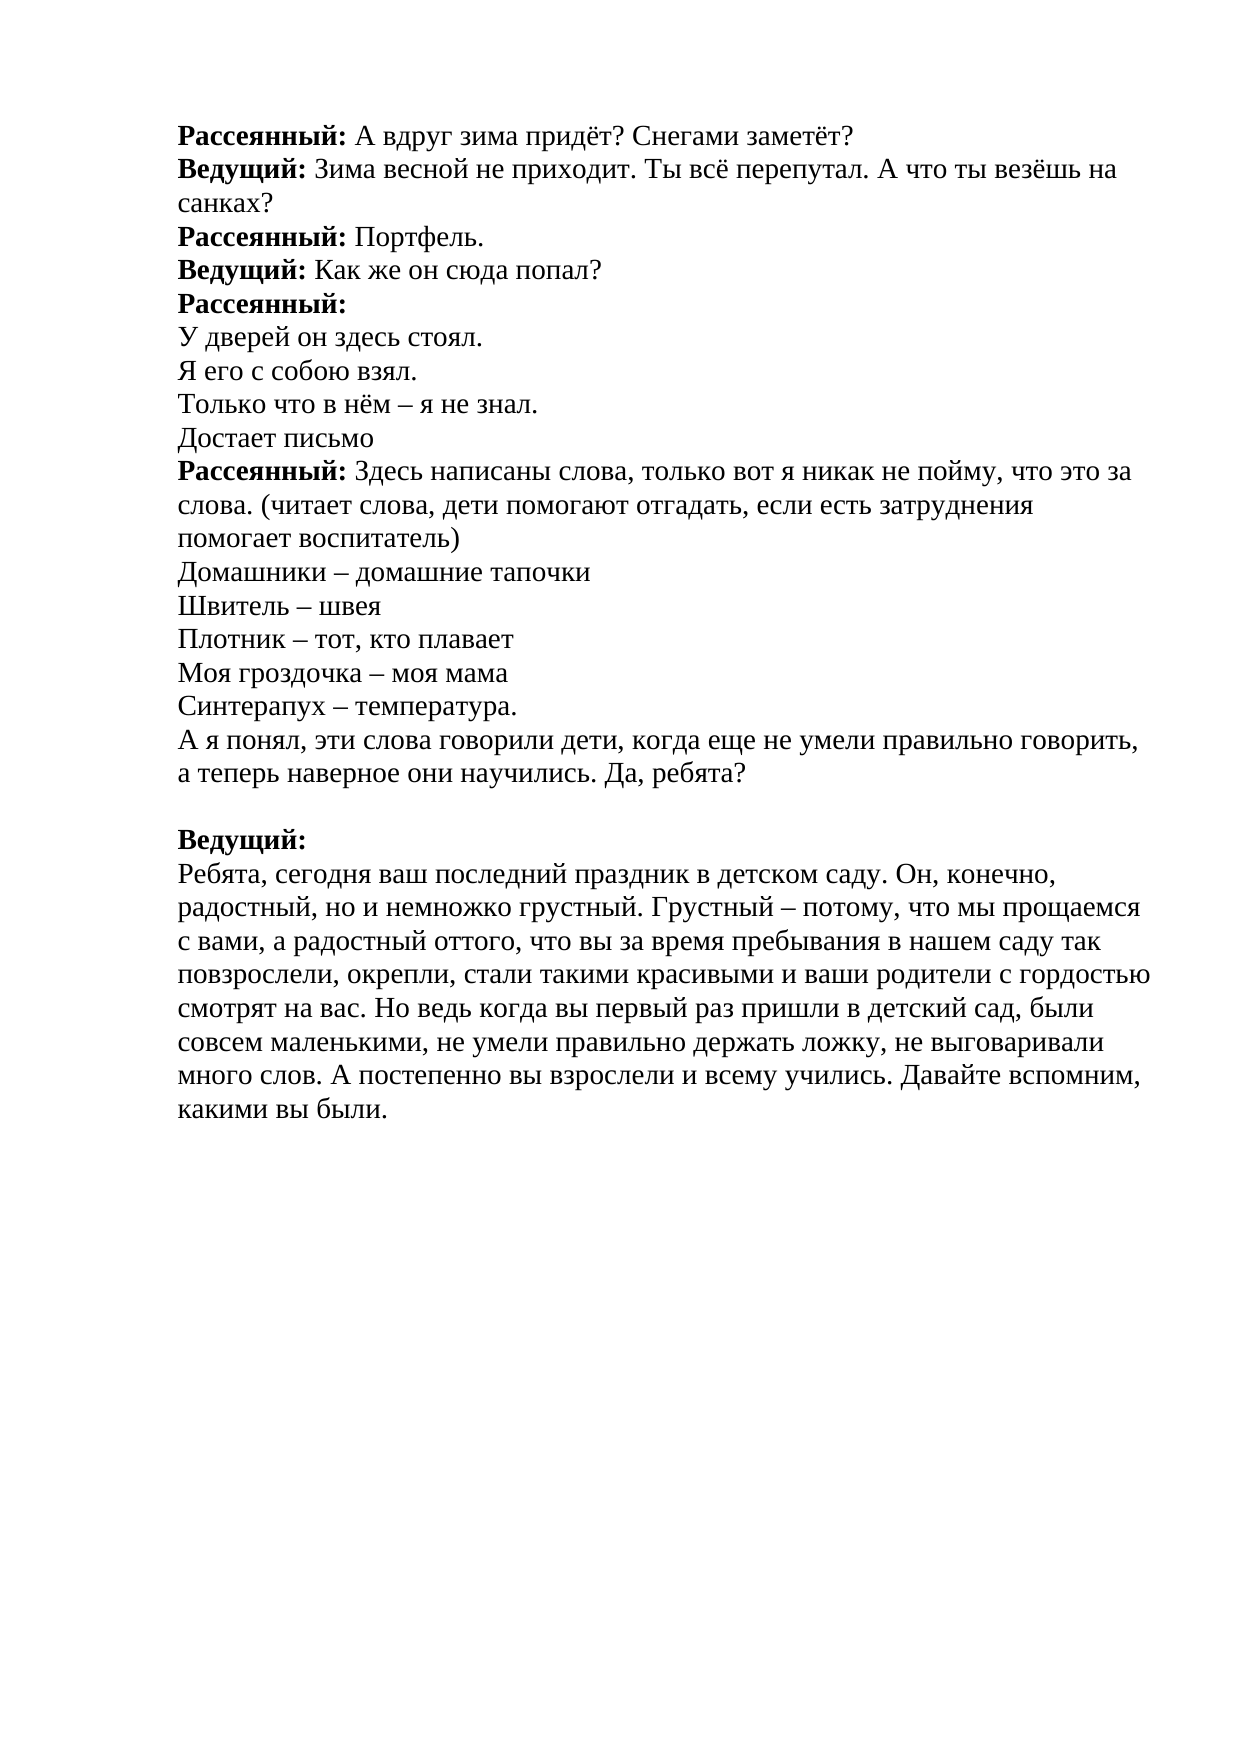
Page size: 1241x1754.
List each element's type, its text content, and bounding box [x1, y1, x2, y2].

text Достает письмо [177, 420, 1152, 453]
text Моя гроздочка – моя мама [177, 655, 1152, 688]
text Ведущий: Как же он сюда попал? [177, 252, 1152, 286]
text Ребята, сегодня ваш последний праздник в детском саду. Он, конечно, радостный, но и немножко грустный. Грустный – потому, что мы прощаемся с вами, а радостный оттого, что вы за время пребывания в нашем саду так повзрослели, окрепли, стали такими красивыми и ваши родители с гордостью смотрят на вас. Но ведь когда вы первый раз пришли в детский сад, были совсем маленькими, не умели правильно держать ложку, не выговаривали много слов. А постепенно вы взрослели и всему учились. Давайте вспомним, какими вы были. [177, 856, 1152, 1124]
text Домашники – домашние тапочки [177, 554, 1152, 588]
text Плотник – тот, кто плавает [177, 621, 1152, 655]
text А я понял, эти слова говорили дети, когда еще не умели правильно говорить, а теперь наверное они научились. Да, ребята? [177, 722, 1152, 789]
text Рассеянный: Здесь написаны слова, только вот я никак не пойму, что это за слова. (читает слова, дети помогают отгадать, если есть затруднения помогает воспитатель) [177, 453, 1152, 554]
text Швитель – швея [177, 588, 1152, 621]
text Рассеянный: А вдруг зима придёт? Снегами заметёт? [177, 118, 1152, 152]
text Рассеянный: [177, 286, 1152, 319]
text Синтерапух – температура. [177, 688, 1152, 722]
text Я его с собою взял. [177, 353, 1152, 386]
text Только что в нём – я не знал. [177, 386, 1152, 420]
text У дверей он здесь стоял. [177, 319, 1152, 353]
text Рассеянный: Портфель. [177, 219, 1152, 252]
text Ведущий: Зима весной не приходит. Ты всё перепутал. А что ты везёшь на санках? [177, 152, 1152, 219]
text Ведущий: [177, 822, 1152, 856]
